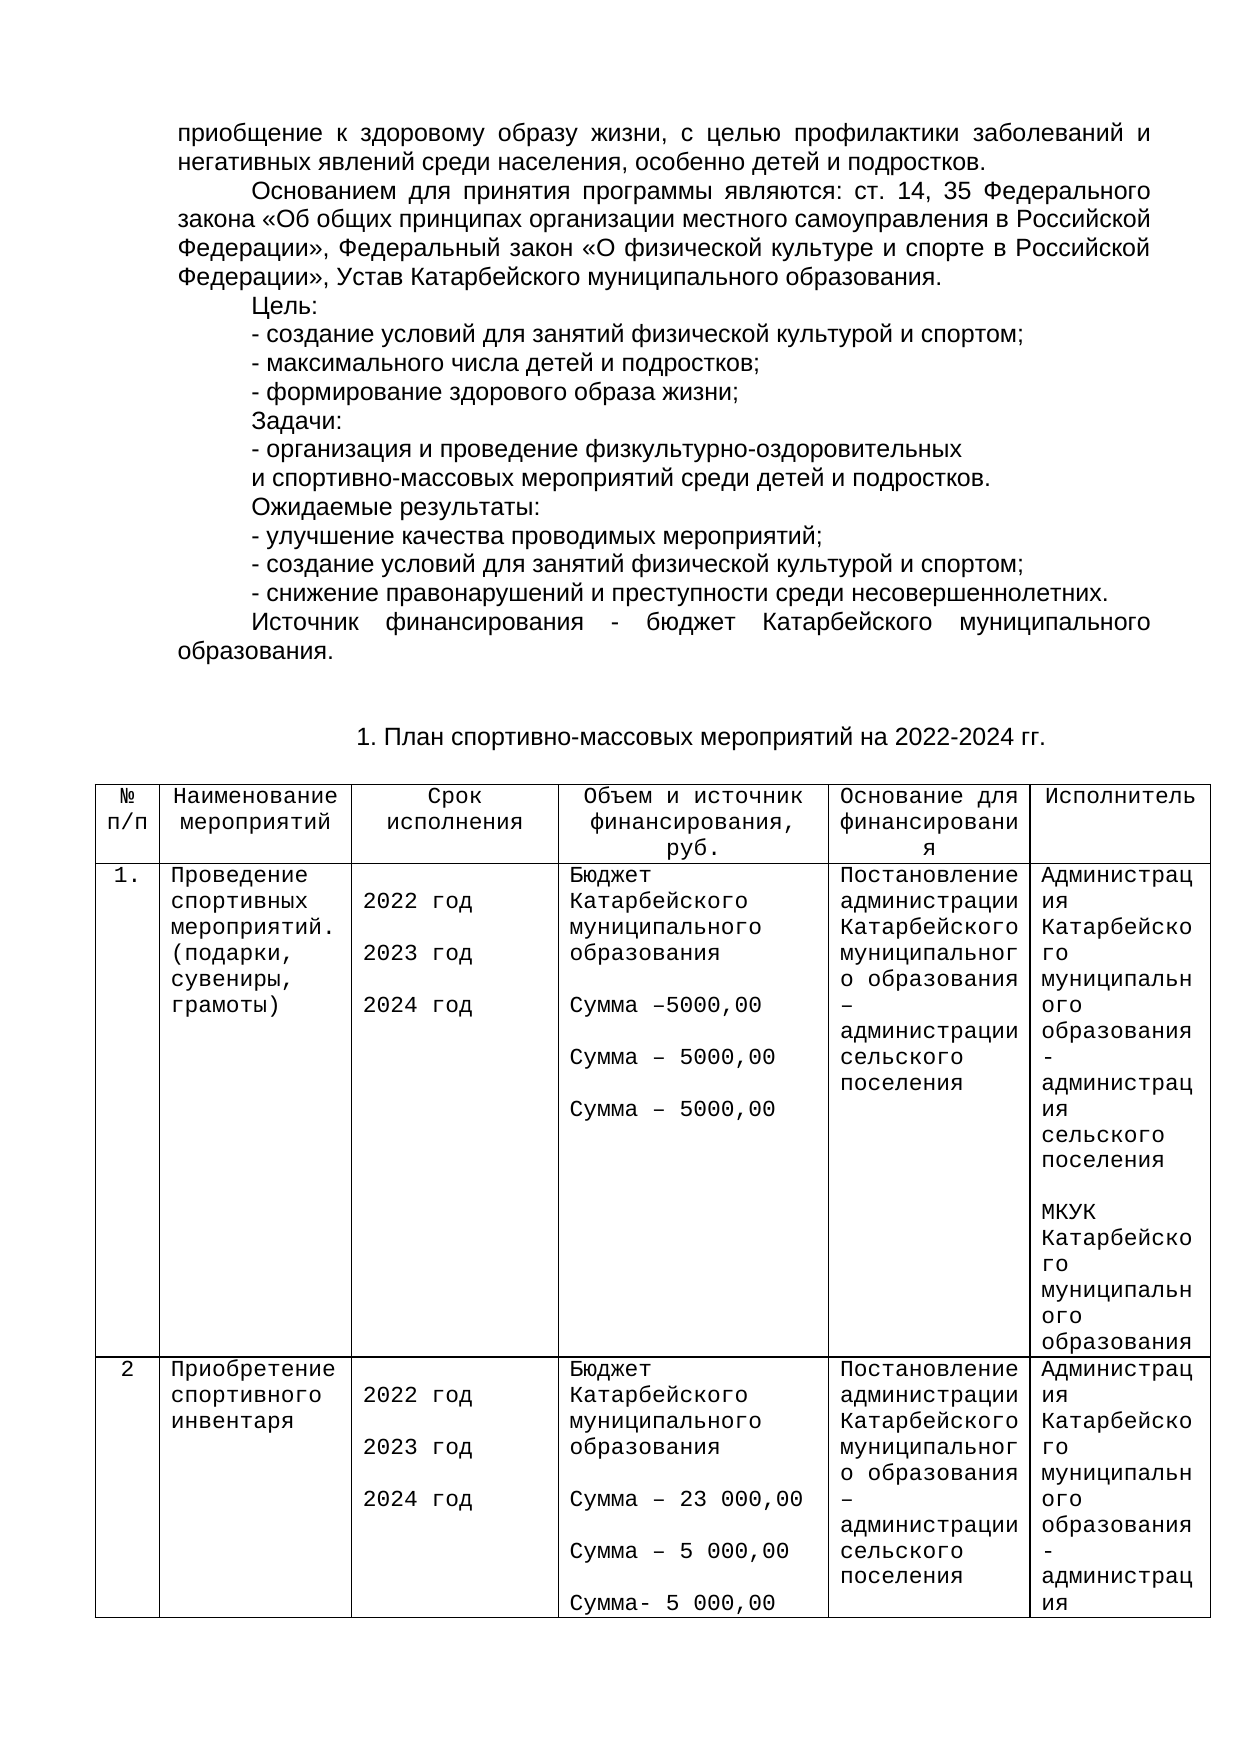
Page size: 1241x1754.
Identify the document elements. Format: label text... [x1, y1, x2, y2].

text - создание условий для занятий физической культурой и спортом; [177, 549, 1152, 578]
text Источник финансирования - бюджет Катарбейского муниципального образования. [177, 607, 1152, 664]
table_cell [352, 1358, 558, 1617]
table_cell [559, 1358, 828, 1617]
text - снижение правонарушений и преступности среди несовершеннолетних. [177, 578, 1152, 607]
table_cell Бюджет Катарбейского муниципального образования Сумма –5000,00 Сумма – 5000,00 Сумма – 5000,00 [559, 864, 828, 1356]
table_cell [1031, 1358, 1210, 1617]
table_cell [829, 1358, 1029, 1617]
text - организация и проведение физкультурно-оздоровительных [177, 434, 1152, 463]
table_cell Постановление администрации Катарбейского муниципального образования – администрации сельского поселения [829, 864, 1029, 1356]
table_cell 2 [96, 1358, 159, 1617]
text 1. План спортивно-массовых мероприятий на 2022-2024 гг. [177, 722, 1152, 751]
text Цель: [177, 291, 1152, 319]
text Ожидаемые результаты: [177, 492, 1152, 521]
table_header Основание для финансирования [829, 785, 1029, 862]
table_header Срок исполнения [352, 785, 558, 862]
text Основанием для принятия программы являются: ст. 14, 35 Федерального закона «Об общих принципах организации местного самоуправления в Российской Федерации», Федеральный закон «О физической культуре и спорте в Российской Федерации», Устав Катарбейского муниципального образования. [177, 176, 1152, 291]
table_header № п/п [96, 785, 159, 862]
table_cell 2022 год 2023 год 2024 год [352, 864, 558, 1356]
text - улучшение качества проводимых мероприятий; [177, 521, 1152, 549]
text - формирование здорового образа жизни; [177, 377, 1152, 406]
text Задачи: [177, 406, 1152, 434]
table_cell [160, 1358, 351, 1617]
table_cell Проведение спортивных мероприятий. (подарки, сувениры, грамоты) [160, 864, 351, 1356]
table_cell Администрация Катарбейского муниципального образования- администрация сельского поселения МКУК Катарбейского муниципального образования [1031, 864, 1210, 1356]
text - максимального числа детей и подростков; [177, 348, 1152, 377]
table_cell 1. [96, 864, 159, 1356]
table_header Наименование мероприятий [160, 785, 351, 862]
table_header Объем и источник финансирования, руб. [559, 785, 828, 862]
text и спортивно-массовых мероприятий среди детей и подростков. [177, 463, 1152, 492]
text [177, 118, 1152, 176]
text - создание условий для занятий физической культурой и спортом; [177, 319, 1152, 348]
table_header Исполнитель [1031, 785, 1210, 862]
